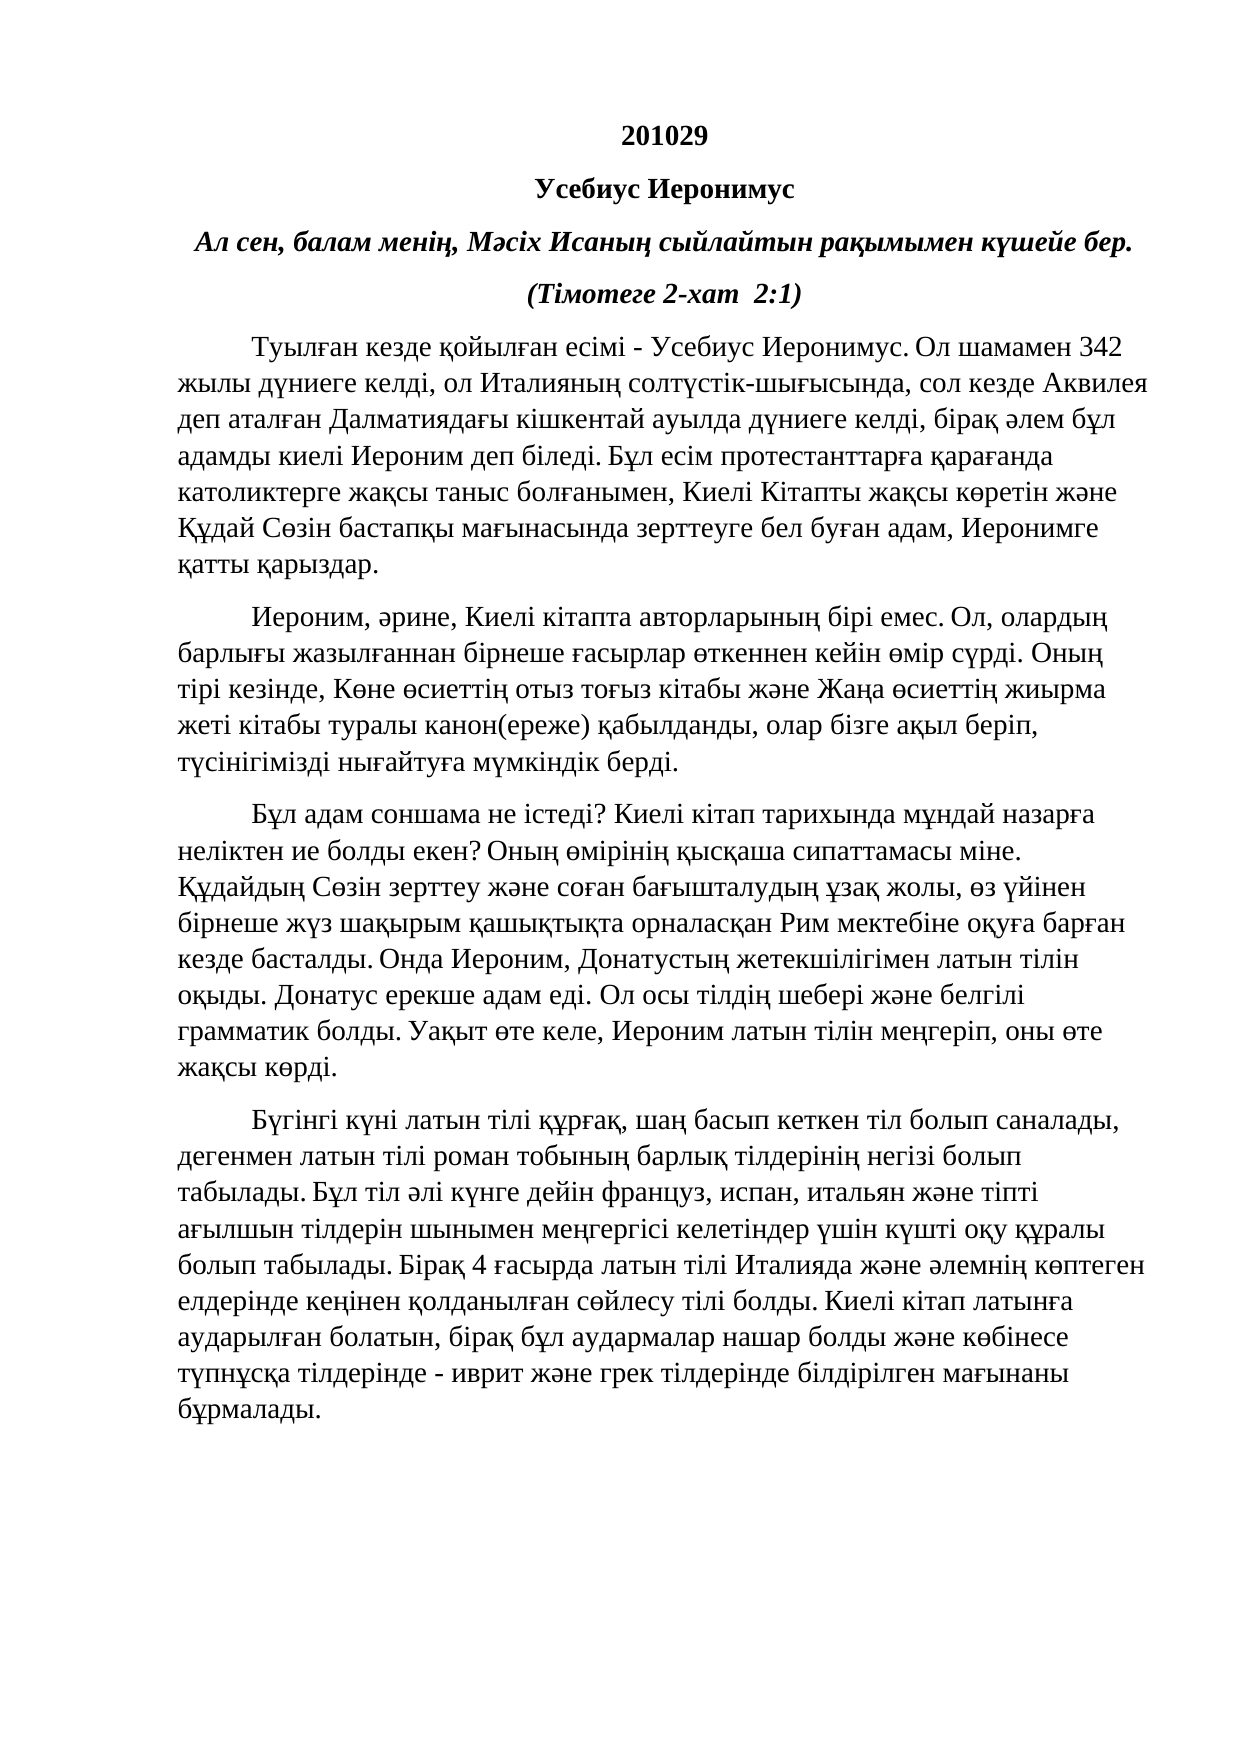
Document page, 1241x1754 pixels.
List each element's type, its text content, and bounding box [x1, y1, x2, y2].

text Бүгінгі күні латын тілі құрғақ, шаң басып кеткен тіл болып саналады, дегенмен латын тілі роман тобының барлық тілдерінің негізі болып табылады. Бұл тіл әлі күнге дейін француз, испан, итальян және тіпті ағылшын тілдерін шынымен меңгергісі келетіндер үшін күшті оқу құралы болып табылады. Бірақ 4 ғасырда латын тілі Италияда және әлемнің көптеген елдерінде кеңінен қолданылған сөйлесу тілі болды. Киелі кітап латынға аударылған болатын, бірақ бұл аудармалар нашар болды және көбінесе түпнұсқа тілдерінде - иврит және грек тілдерінде білдірілген мағынаны бұрмалады. [177, 1102, 1152, 1425]
text Ал сен, балам менің, Мәсіх Исаның сыйлайтын рақымымен күшейе бер. [177, 224, 1152, 257]
text 201029 [177, 118, 1152, 152]
text Бұл адам соншама не істеді? Киелі кітап тарихында мұндай назарға неліктен ие болды екен? Оның өмірінің қысқаша сипаттамасы міне. Құдайдың Сөзін зерттеу және соған бағышталудың ұзақ жолы, өз үйінен бірнеше жүз шақырым қашықтықта орналасқан Рим мектебіне оқуға барған кезде басталды. Онда Иероним, Донатустың жетекшілігімен латын тілін оқыды. Донатус ерекше адам еді. Ол осы тілдің шебері және белгілі грамматик болды. Уақыт өте келе, Иероним латын тілін меңгеріп, оны өте жақсы көрді. [177, 796, 1152, 1083]
text Усебиус Иеронимус [177, 171, 1152, 204]
text (Тімотеге 2-хат 2:1) [177, 277, 1152, 310]
text Иероним, әрине, Киелі кітапта авторларының бірі емес. Ол, олардың барлығы жазылғаннан бірнеше ғасырлар өткеннен кейін өмір сүрді. Оның тірі кезінде, Көне өсиеттің отыз тоғыз кітабы және Жаңа өсиеттің жиырма жеті кітабы туралы канон(ереже) қабылданды, олар бізге ақыл беріп, түсінігімізді нығайтуға мүмкіндік берді. [177, 599, 1152, 777]
text Туылған кезде қойылған есімі - Усебиус Иеронимус. Ол шамамен 342 жылы дүниеге келді, ол Италияның солтүстік-шығысында, сол кезде Аквилея деп аталған Далматиядағы кішкентай ауылда дүниеге келді, бірақ әлем бұл адамды киелі Иероним деп біледі. Бұл есім протестанттарға қарағанда католиктерге жақсы таныс болғанымен, Киелі Кітапты жақсы көретін және Құдай Сөзін бастапқы мағынасында зерттеуге бел буған адам, Иеронимге қатты қарыздар. [177, 329, 1152, 580]
